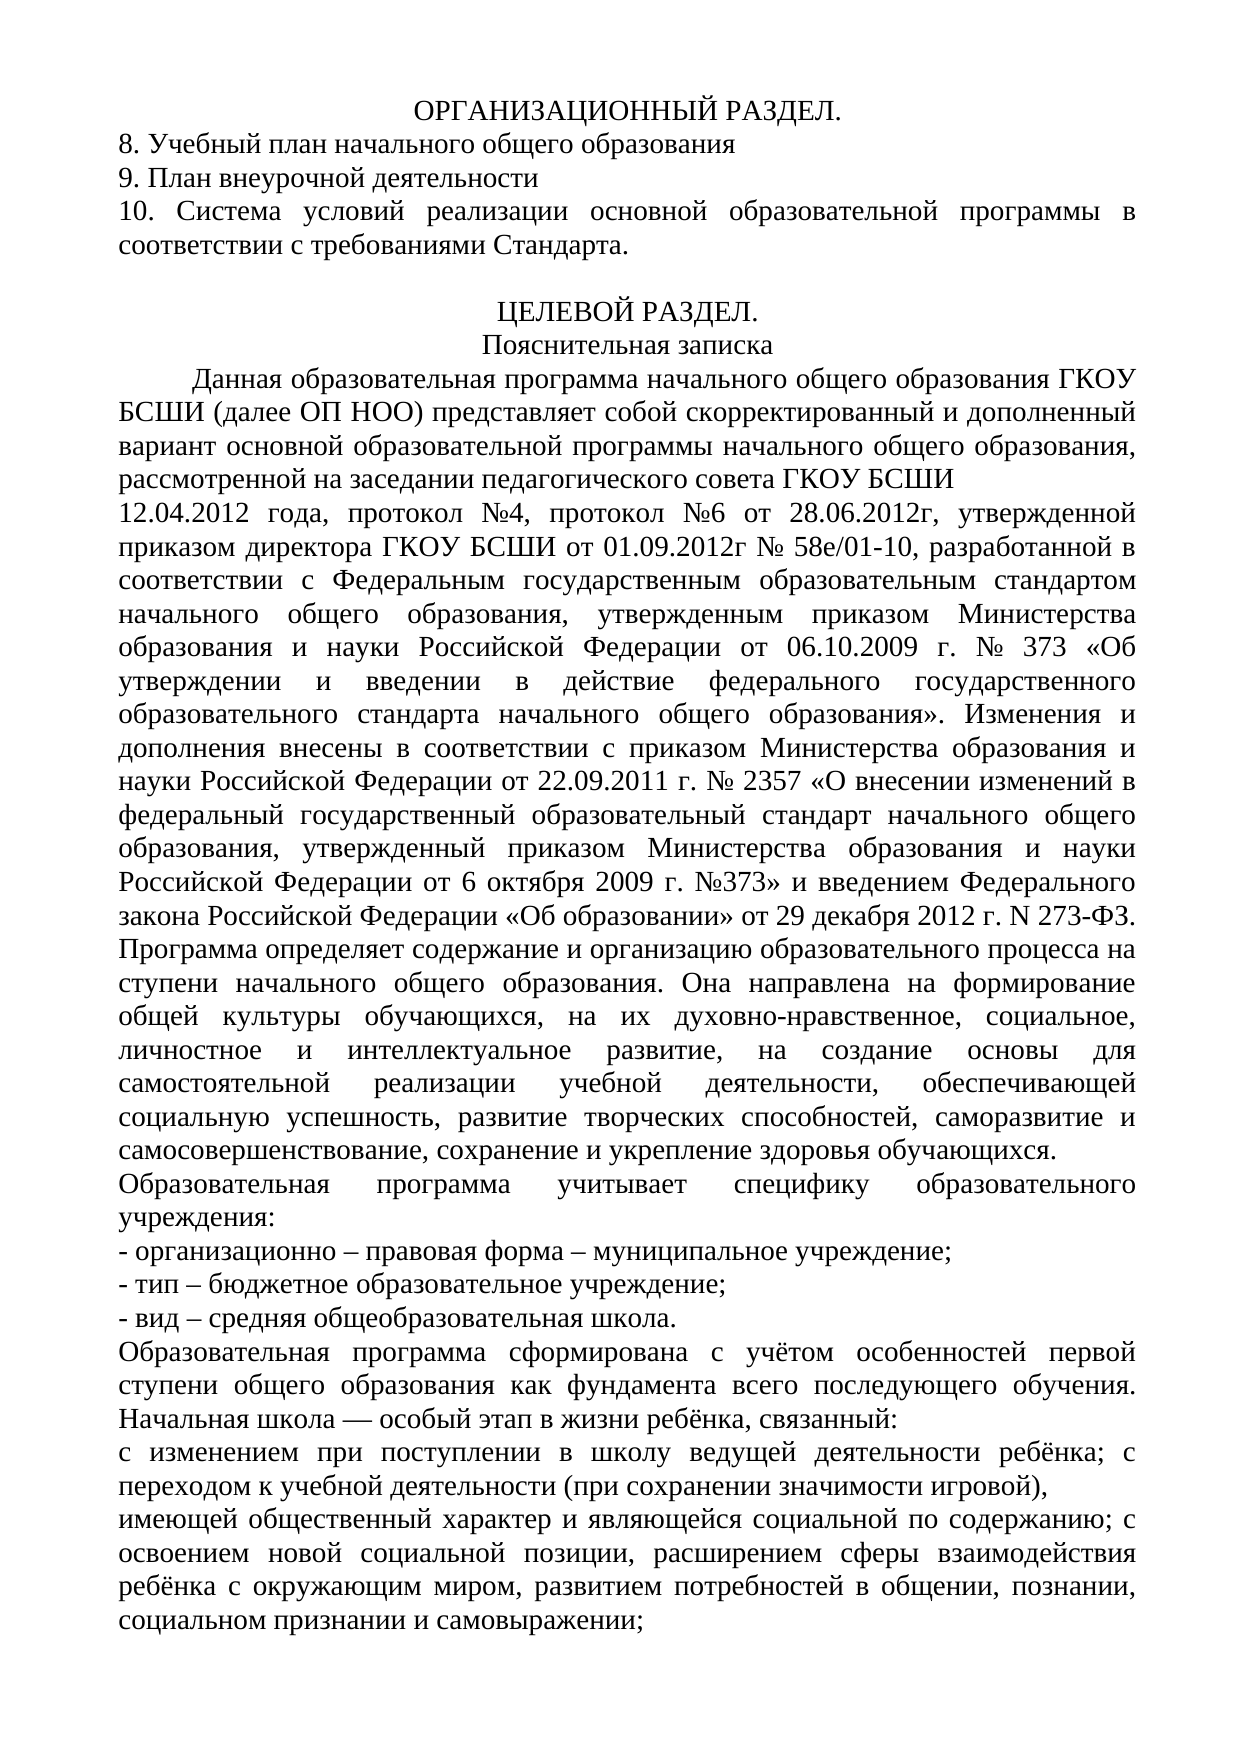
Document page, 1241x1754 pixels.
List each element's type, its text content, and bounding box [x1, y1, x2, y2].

text 9. План внеурочной деятельности [118, 160, 1137, 193]
text Данная образовательная программа начального общего образования ГКОУ БСШИ (далее ОП НОО) представляет собой скорректированный и дополненный вариант основной образовательной программы начального общего образования, рассмотренной на заседании педагогического совета ГКОУ БСШИ [118, 361, 1137, 495]
text 10. Система условий реализации основной образовательной программы в соответствии с требованиями Стандарта. [118, 193, 1137, 260]
text - тип – бюджетное образовательное учреждение; [118, 1267, 1137, 1300]
text - организационно – правовая форма – муниципальное учреждение; [118, 1233, 1137, 1267]
text Образовательная программа учитывает специфику образовательного учреждения: [118, 1166, 1137, 1233]
text 12.04.2012 года, протокол №4, протокол №6 от 28.06.2012г, утвержденной приказом директора ГКОУ БСШИ от 01.09.2012г № 58е/01-10, разработанной в соответствии с Федеральным государственным образовательным стандартом начального общего образования, утвержденным приказом Министерства образования и науки Российской Федерации от 06.10.2009 г. № 373 «Об утверждении и введении в действие федерального государственного образовательного стандарта начального общего образования». Изменения и дополнения внесены в соответствии с приказом Министерства образования и науки Российской Федерации от 22.09.2011 г. № 2357 «О внесении изменений в федеральный государственный образовательный стандарт начального общего образования, утвержденный приказом Министерства образования и науки Российской Федерации от 6 октября 2009 г. №373» и введением Федерального закона Российской Федерации «Об образовании» от 29 декабря 2012 г. N 273-ФЗ. Программа определяет содержание и организацию образовательного процесса на ступени начального общего образования. Она направлена на формирование общей культуры обучающихся, на их духовно-нравственное, социальное, личностное и интеллектуальное развитие, на создание основы для самостоятельной реализации учебной деятельности, обеспечивающей социальную успешность, развитие творческих способностей, саморазвитие и самосовершенствование, сохранение и укрепление здоровья обучающихся. [118, 495, 1137, 1166]
text Образовательная программа сформирована с учётом особенностей первой ступени общего образования как фундамента всего последующего обучения. Начальная школа — особый этап в жизни ребёнка, связанный: [118, 1334, 1137, 1434]
text 8. Учебный план начального общего образования [118, 126, 1137, 160]
text имеющей общественный характер и являющейся социальной по содержанию; с освоением новой социальной позиции, расширением сферы взаимодействия ребёнка с окружающим миром, развитием потребностей в общении, познании, социальном признании и самовыражении; [118, 1501, 1137, 1636]
text Пояснительная записка [118, 327, 1137, 361]
text с изменением при поступлении в школу ведущей деятельности ребёнка; с переходом к учебной деятельности (при сохранении значимости игровой), [118, 1434, 1137, 1501]
text ЦЕЛЕВОЙ РАЗДЕЛ. [118, 294, 1137, 327]
text ОРГАНИЗАЦИОННЫЙ РАЗДЕЛ. [118, 93, 1137, 126]
text - вид – средняя общеобразовательная школа. [118, 1300, 1137, 1334]
